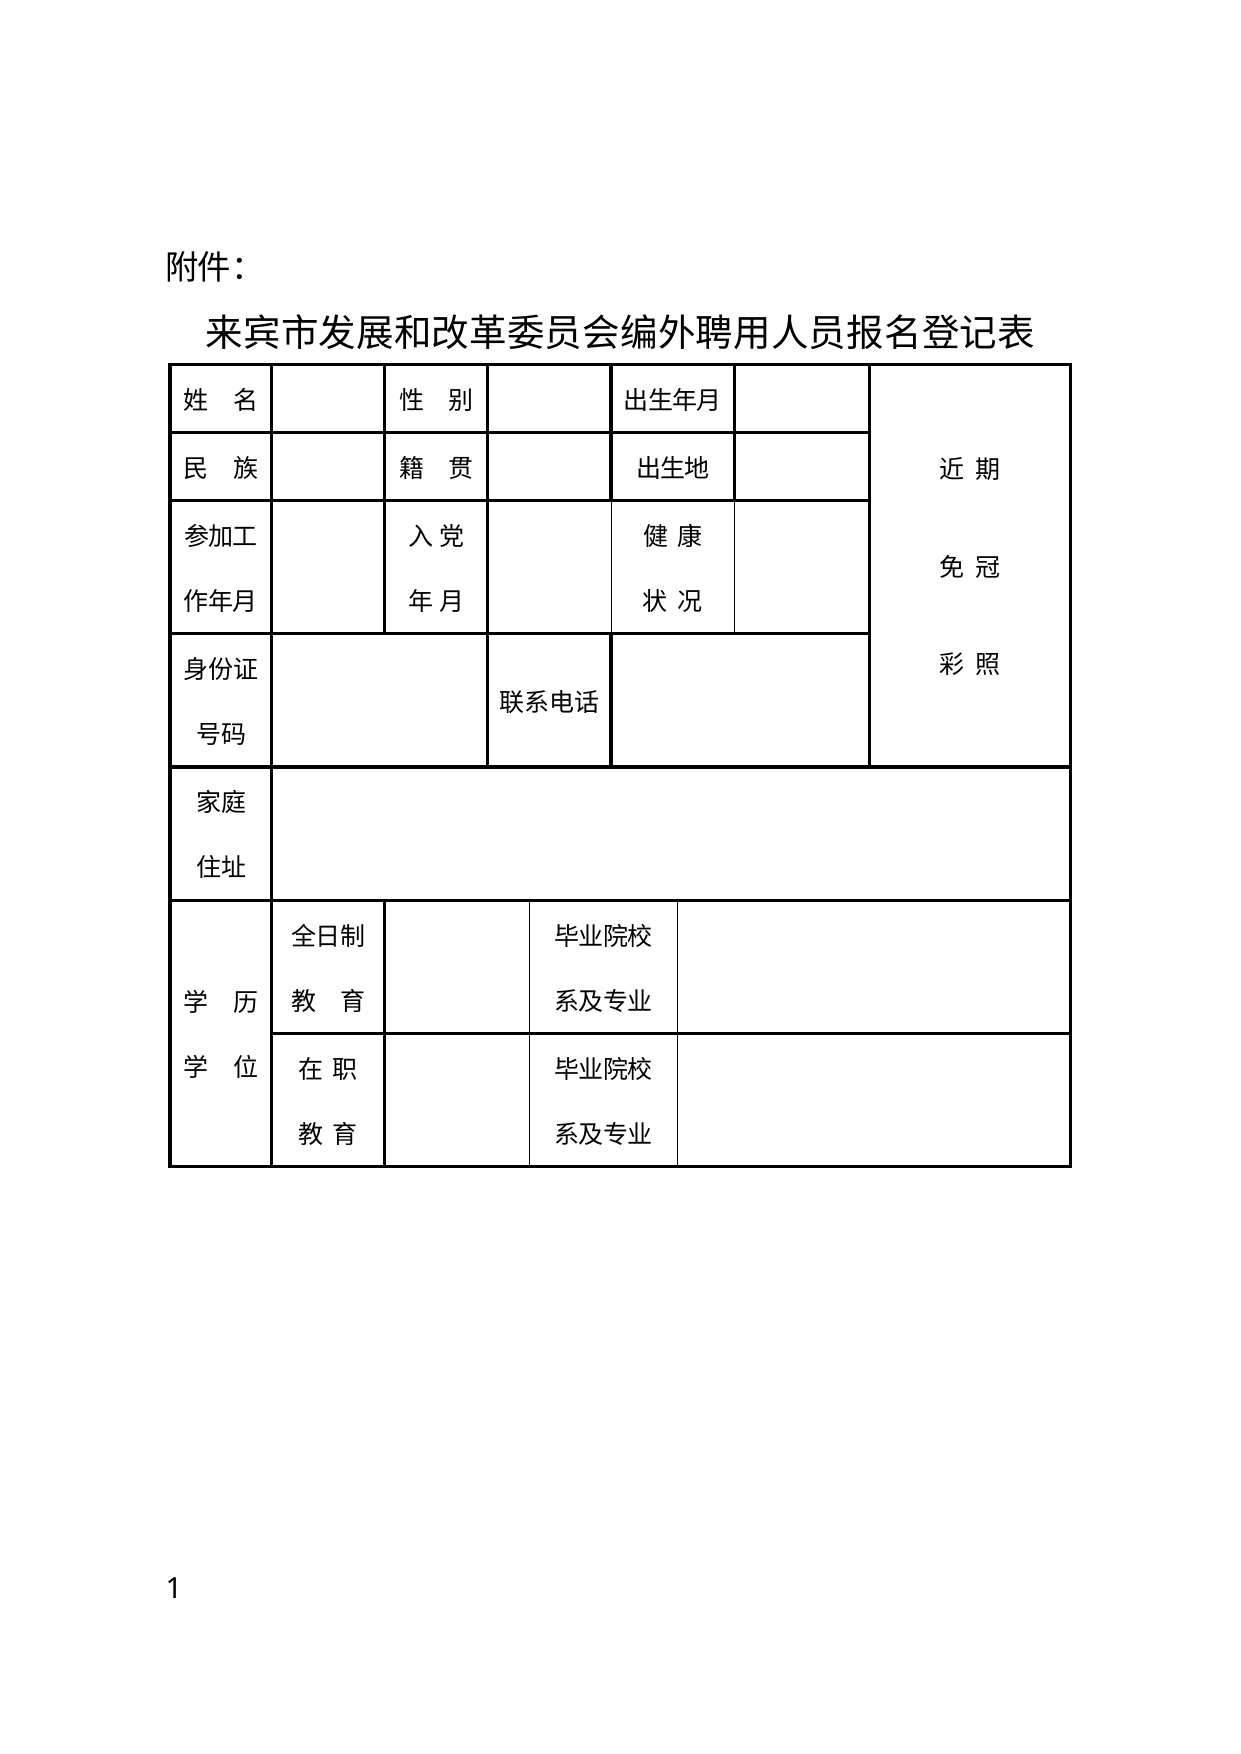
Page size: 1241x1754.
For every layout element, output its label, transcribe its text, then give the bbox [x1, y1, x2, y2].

table_cell 健 康 状 况 [612, 502, 734, 632]
table_cell 在 职 教 育 [273, 1035, 383, 1165]
table_cell [273, 434, 383, 499]
table_header 出生年月 [613, 366, 733, 431]
table_cell 家庭 住址 [172, 769, 270, 898]
table_header [736, 366, 868, 431]
table_cell [273, 769, 1069, 898]
table_cell [613, 635, 868, 765]
table_cell 联系电话 [489, 635, 609, 765]
table_cell 参加工作年月 [172, 502, 270, 632]
table_cell 毕业院校 系及专业 [530, 1035, 677, 1165]
table_header 性 别 [386, 366, 486, 431]
table_cell 全日制 教 育 [273, 902, 383, 1032]
table_cell [678, 1035, 1069, 1165]
table_cell 出生地 [613, 434, 733, 499]
table_cell [386, 902, 529, 1032]
table_cell [678, 902, 1069, 1032]
table_cell 入 党 年 月 [386, 502, 486, 632]
table_cell [736, 434, 868, 499]
table_cell [386, 1035, 529, 1165]
table_cell [735, 502, 868, 632]
table_header [273, 366, 383, 431]
table_header 近 期 免 冠 彩 照 [871, 366, 1069, 765]
text 附件： [165, 233, 1075, 298]
table_cell [489, 434, 609, 499]
text 来宾市发展和改革委员会编外聘用人员报名登记表 [165, 298, 1075, 363]
table_cell 学 历 学 位 [172, 902, 270, 1165]
table_cell 毕业院校 系及专业 [530, 902, 677, 1032]
table_header [489, 366, 609, 431]
table_cell [273, 502, 383, 632]
table_cell 籍 贯 [386, 434, 486, 499]
table_cell [489, 502, 611, 632]
table_cell 身份证号码 [172, 635, 270, 765]
table_cell 民 族 [172, 434, 270, 499]
table_header 姓 名 [172, 366, 270, 431]
table_cell [273, 635, 486, 765]
